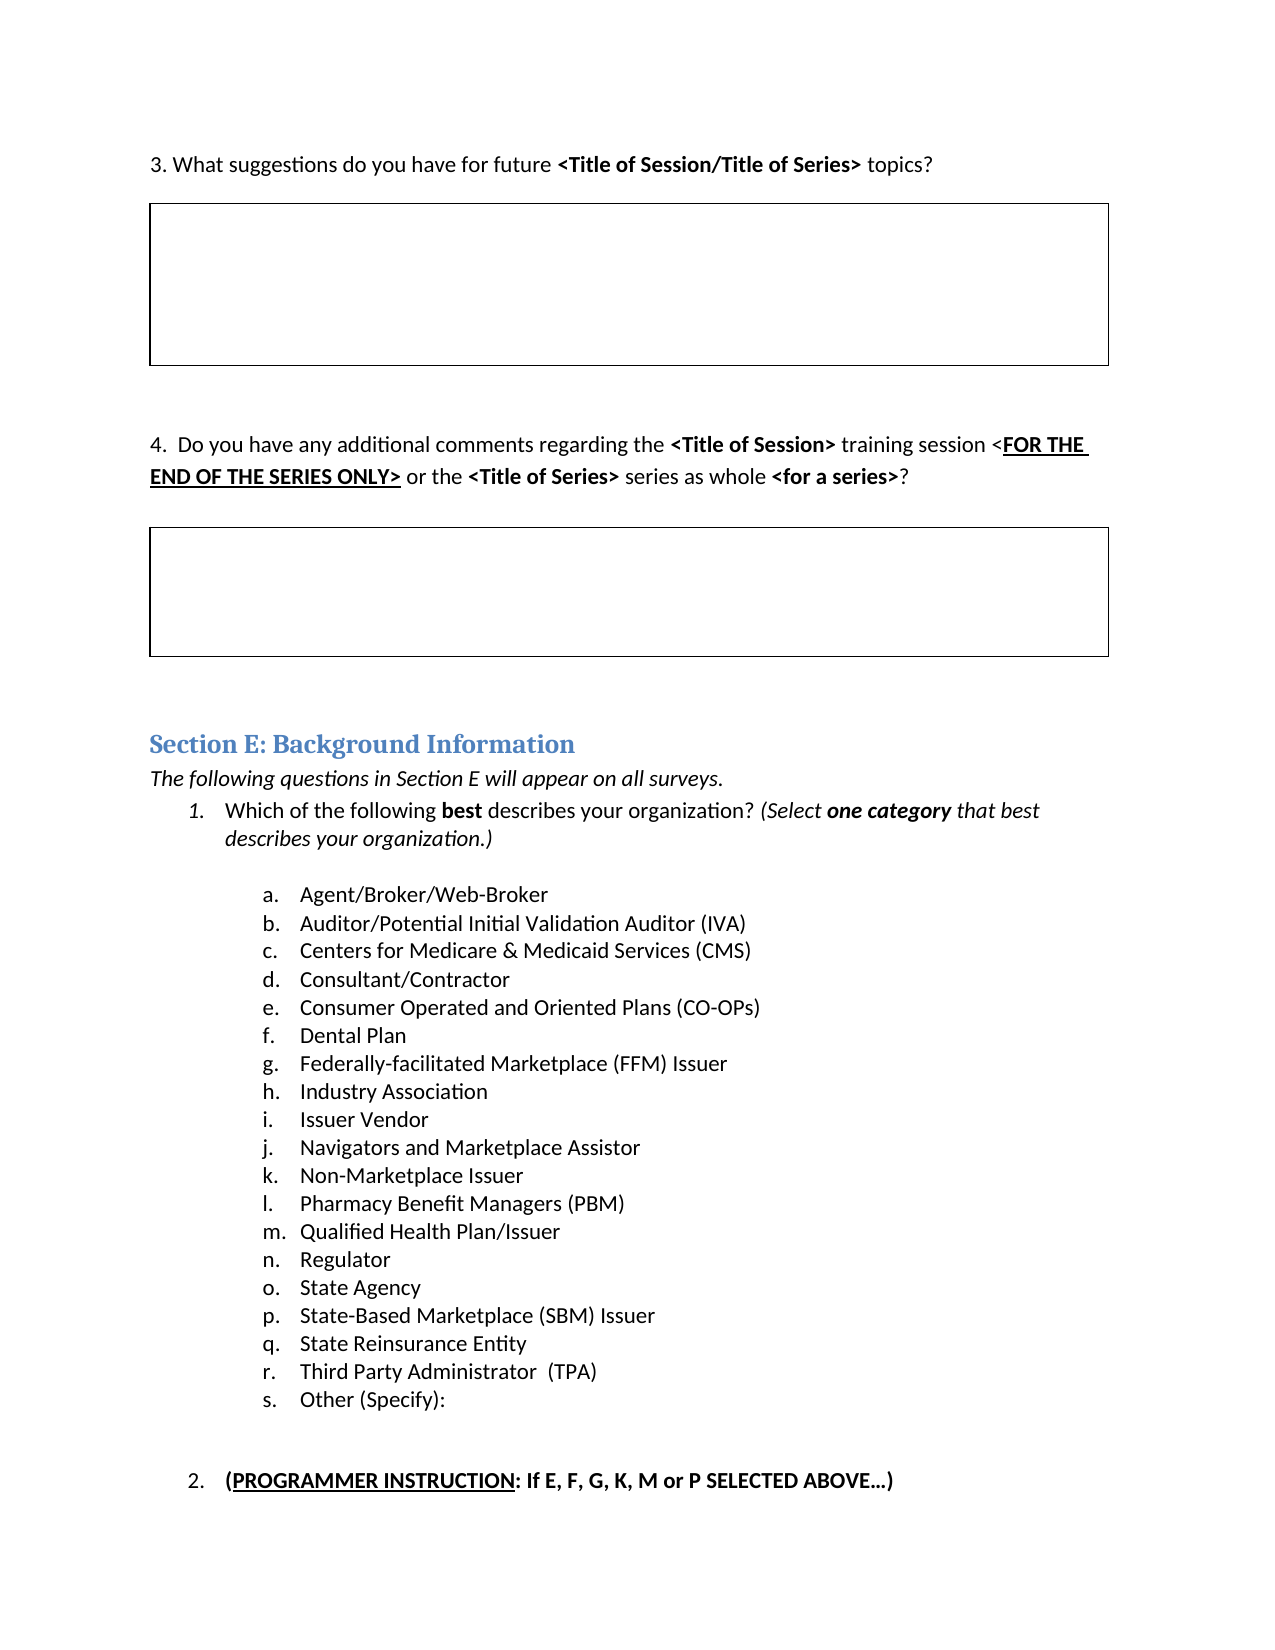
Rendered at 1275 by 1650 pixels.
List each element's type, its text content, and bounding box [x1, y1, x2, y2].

list Centers for Medicare & Medicaid Services (CMS) [262, 937, 1125, 965]
list State Agency [262, 1273, 1125, 1301]
list Navigators and Marketplace Assistor [262, 1133, 1125, 1161]
list State Reinsurance Entity [262, 1329, 1125, 1357]
list Which of the following best describes your organization? (Select one category that best describes your organization.) [187, 797, 1125, 853]
table_header [151, 204, 1108, 365]
list Other (Specify): [262, 1385, 1125, 1413]
list Regulator [262, 1245, 1125, 1273]
list Non-Marketplace Issuer [262, 1161, 1125, 1189]
list Third Party Administrator (TPA) [262, 1357, 1125, 1385]
list Consumer Operated and Oriented Plans (CO-OPs) [262, 993, 1125, 1021]
list Dental Plan [262, 1021, 1125, 1049]
list Federally-facilitated Marketplace (FFM) Issuer [262, 1049, 1125, 1077]
text The following questions in Section E will appear on all surveys. [150, 764, 1125, 792]
list Qualified Health Plan/Issuer [262, 1217, 1125, 1245]
list Pharmacy Benefit Managers (PBM) [262, 1189, 1125, 1217]
list Auditor/Potential Initial Validation Auditor (IVA) [262, 909, 1125, 937]
list Agent/Broker/Web-Broker [262, 881, 1125, 909]
list Industry Association [262, 1077, 1125, 1105]
subtitle Section E: Background Information [150, 729, 1125, 760]
list (PROGRAMMER INSTRUCTION: If E, F, G, K, M or P SELECTED ABOVE…) [187, 1466, 1125, 1494]
list State-Based Marketplace (SBM) Issuer [262, 1301, 1125, 1329]
text 4. Do you have any additional comments regarding the <Title of Session> training session <FOR THE END OF THE SERIES ONLY> or the <Title of Series> series as whole <for a series>? [150, 430, 1125, 490]
text 3. What suggestions do you have for future <Title of Session/Title of Series> topics? [150, 150, 1125, 178]
table_header [151, 528, 1108, 656]
list Issuer Vendor [262, 1105, 1125, 1133]
list Consultant/Contractor [262, 965, 1125, 993]
